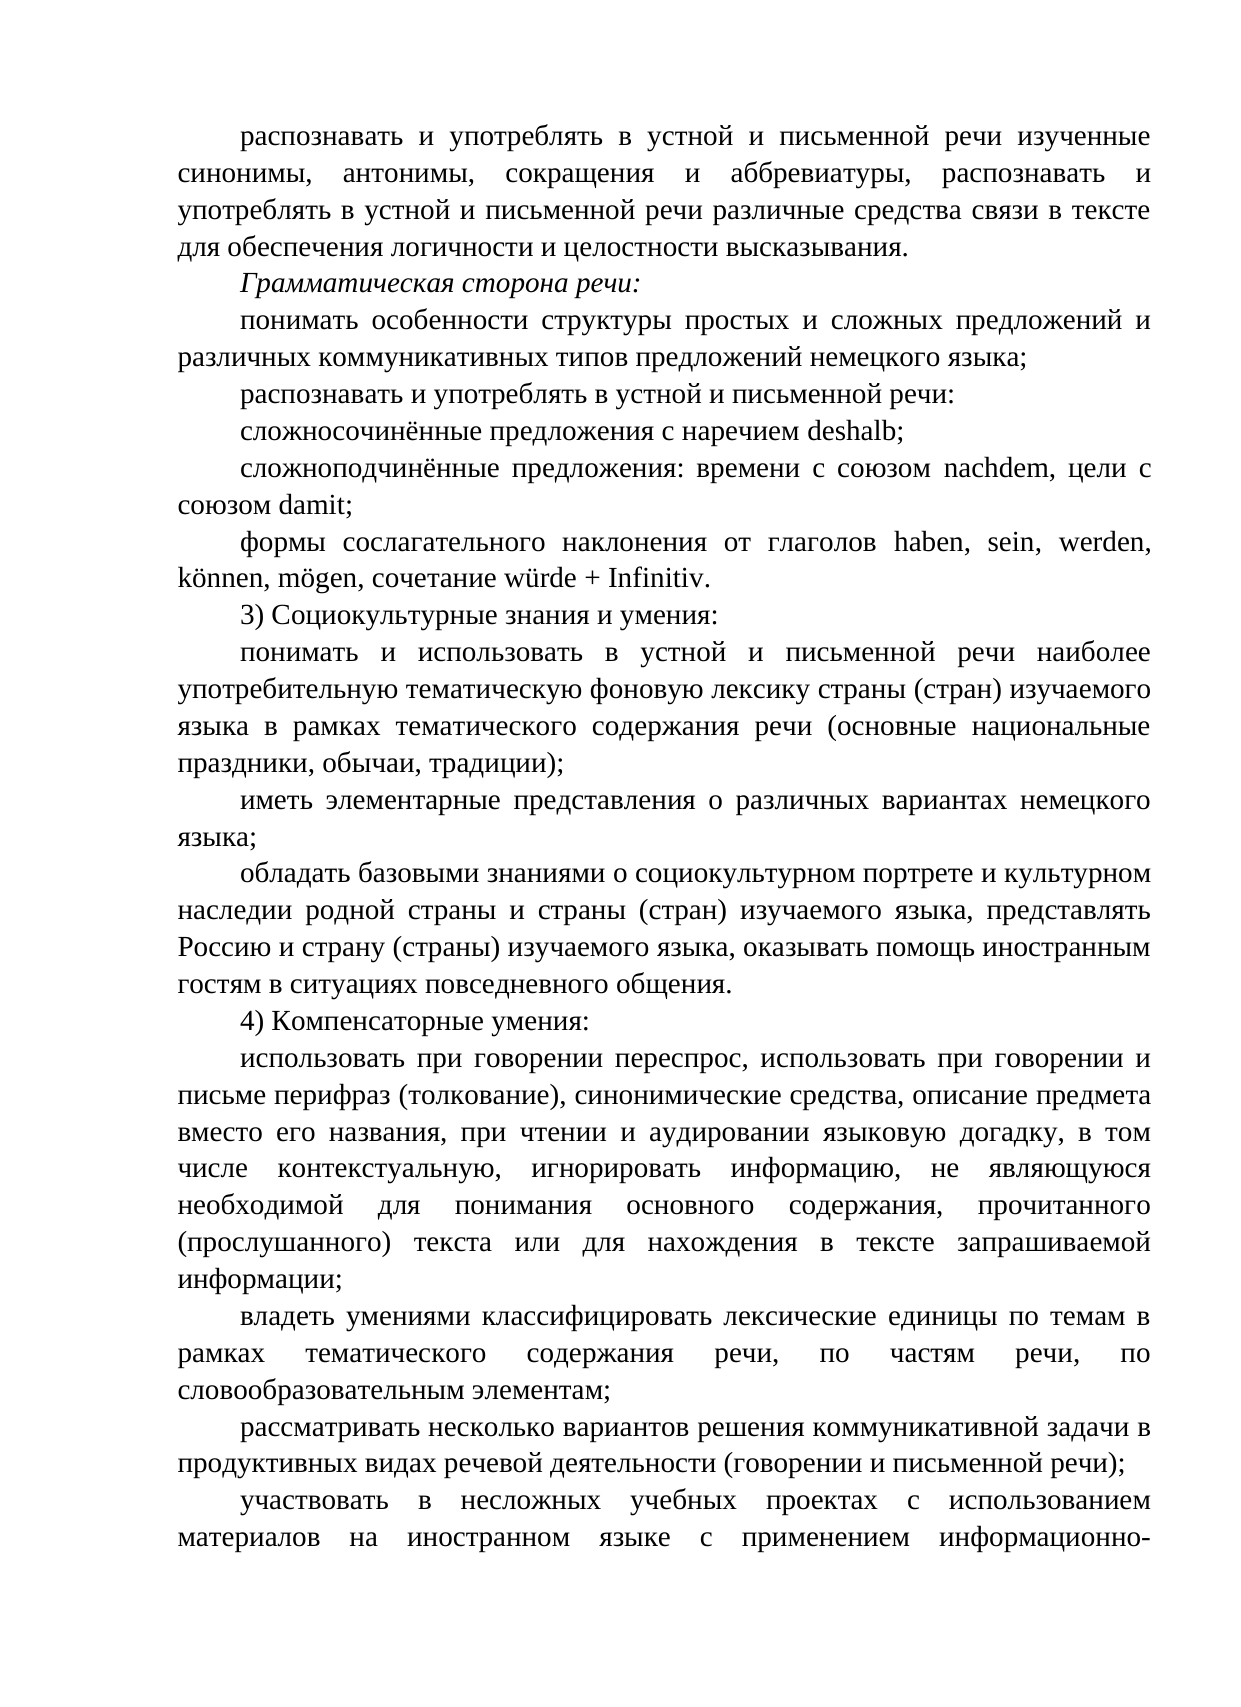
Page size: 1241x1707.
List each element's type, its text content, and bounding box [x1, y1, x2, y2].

text использовать при говорении переспрос, использовать при говорении и письме перифраз (толкование), синонимические средства, описание предмета вместо его названия, при чтении и аудировании языковую догадку, в том числе контекстуальную, игнорировать информацию, не являющуюся необходимой для понимания основного содержания, прочитанного (прослушанного) текста или для нахождения в тексте запрашиваемой информации; [177, 1040, 1152, 1295]
text владеть умениями классифицировать лексические единицы по темам в рамках тематического содержания речи, по частям речи, по словообразовательным элементам; [177, 1298, 1152, 1405]
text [177, 1482, 1152, 1553]
text распознавать и употреблять в устной и письменной речи: [177, 376, 1152, 410]
text 3) Социокультурные знания и умения: [177, 597, 1152, 631]
text иметь элементарные представления о различных вариантах немецкого языка; [177, 782, 1152, 852]
text сложносочинённые предложения с наречием deshalb; [177, 413, 1152, 447]
text формы сослагательного наклонения от глаголов haben, sein, werden, können, mögen, сочетание würde + Infinitiv. [177, 524, 1152, 594]
text Грамматическая сторона речи: [177, 266, 1152, 299]
text сложноподчинённые предложения: времени с союзом nachdem, цели с союзом damit; [177, 450, 1152, 520]
text понимать и использовать в устной и письменной речи наиболее употребительную тематическую фоновую лексику страны (стран) изучаемого языка в рамках тематического содержания речи (основные национальные праздники, обычаи, традиции); [177, 634, 1152, 778]
text обладать базовыми знаниями о социокультурном портрете и культурном наследии родной страны и страны (стран) изучаемого языка, представлять Россию и страну (страны) изучаемого языка, оказывать помощь иностранным гостям в ситуациях повседневного общения. [177, 856, 1152, 1000]
text понимать особенности структуры простых и сложных предложений и различных коммуникативных типов предложений немецкого языка; [177, 302, 1152, 373]
text распознавать и употреблять в устной и письменной речи изученные синонимы, антонимы, сокращения и аббревиатуры, распознавать и употреблять в устной и письменной речи различные средства связи в тексте для обеспечения логичности и целостности высказывания. [177, 118, 1152, 262]
text 4) Компенсаторные умения: [177, 1003, 1152, 1037]
text рассматривать несколько вариантов решения коммуникативной задачи в продуктивных видах речевой деятельности (говорении и письменной речи); [177, 1409, 1152, 1479]
